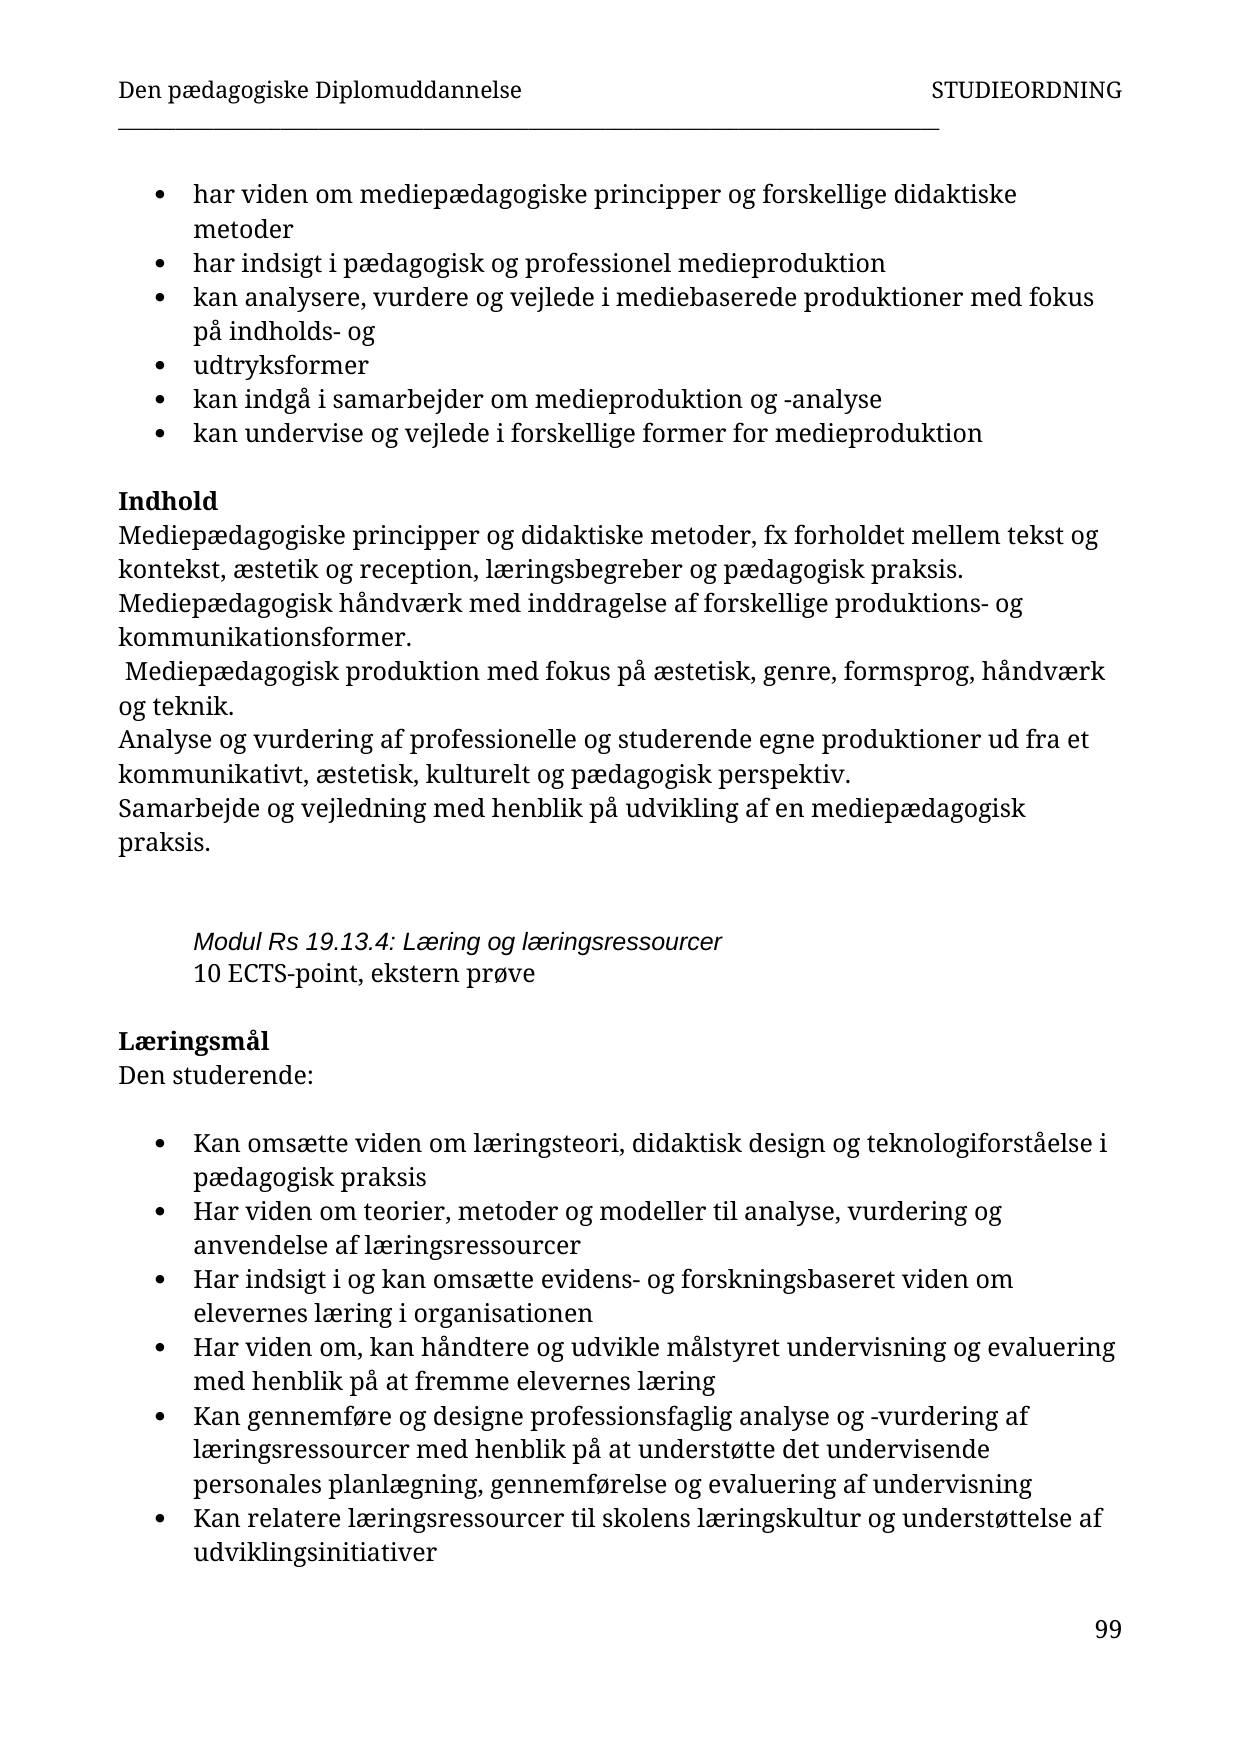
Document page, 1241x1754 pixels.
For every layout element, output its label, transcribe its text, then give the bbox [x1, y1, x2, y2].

list Har viden om teorier, metoder og modeller til analyse, vurdering og anvendelse af læringsressourcer [156, 1194, 1122, 1262]
text Samarbejde og vejledning med henblik på udvikling af en mediepædagogisk praksis. [118, 790, 1122, 858]
list Har viden om, kan håndtere og udvikle målstyret undervisning og evaluering med henblik på at fremme elevernes læring [156, 1330, 1122, 1398]
list udtryksformer [156, 347, 1122, 382]
text Læringsmål [118, 1023, 1122, 1057]
text Mediepædagogiske principper og didaktiske metoder, fx forholdet mellem tekst og kontekst, æstetik og reception, læringsbegreber og pædagogisk praksis. [118, 518, 1122, 586]
list har viden om mediepædagogiske principper og forskellige didaktiske metoder [156, 177, 1122, 245]
text Den studerende: [118, 1057, 1122, 1092]
text 10 ECTS-point, ekstern prøve [118, 955, 1122, 989]
list Kan relatere læringsressourcer til skolens læringskultur og understøttelse af udviklingsinitiativer [156, 1500, 1122, 1568]
list kan analysere, vurdere og vejlede i mediebaserede produktioner med fokus på indholds- og [156, 279, 1122, 347]
text Mediepædagogisk håndværk med inddragelse af forskellige produktions- og kommunikationsformer. [118, 586, 1122, 654]
text Indhold [118, 484, 1122, 518]
text Analyse og vurdering af professionelle og studerende egne produktioner ud fra et kommunikativt, æstetisk, kulturelt og pædagogisk perspektiv. [118, 722, 1122, 790]
subtitle Modul Rs 19.13.4: Læring og læringsressourcer [193, 927, 1122, 955]
list Kan omsætte viden om læringsteori, didaktisk design og teknologiforståelse i pædagogisk praksis [156, 1126, 1122, 1194]
list Kan gennemføre og designe professionsfaglig analyse og -vurdering af læringsressourcer med henblik på at understøtte det undervisende personales planlægning, gennemførelse og evaluering af undervisning [156, 1398, 1122, 1500]
text Mediepædagogisk produktion med fokus på æstetisk, genre, formsprog, håndværk og teknik. [118, 654, 1122, 722]
list har indsigt i pædagogisk og professionel medieproduktion [156, 245, 1122, 279]
list kan indgå i samarbejder om medieproduktion og -analyse [156, 382, 1122, 416]
list Har indsigt i og kan omsætte evidens- og forskningsbaseret viden om elevernes læring i organisationen [156, 1262, 1122, 1330]
list kan undervise og vejlede i forskellige former for medieproduktion [156, 416, 1122, 450]
